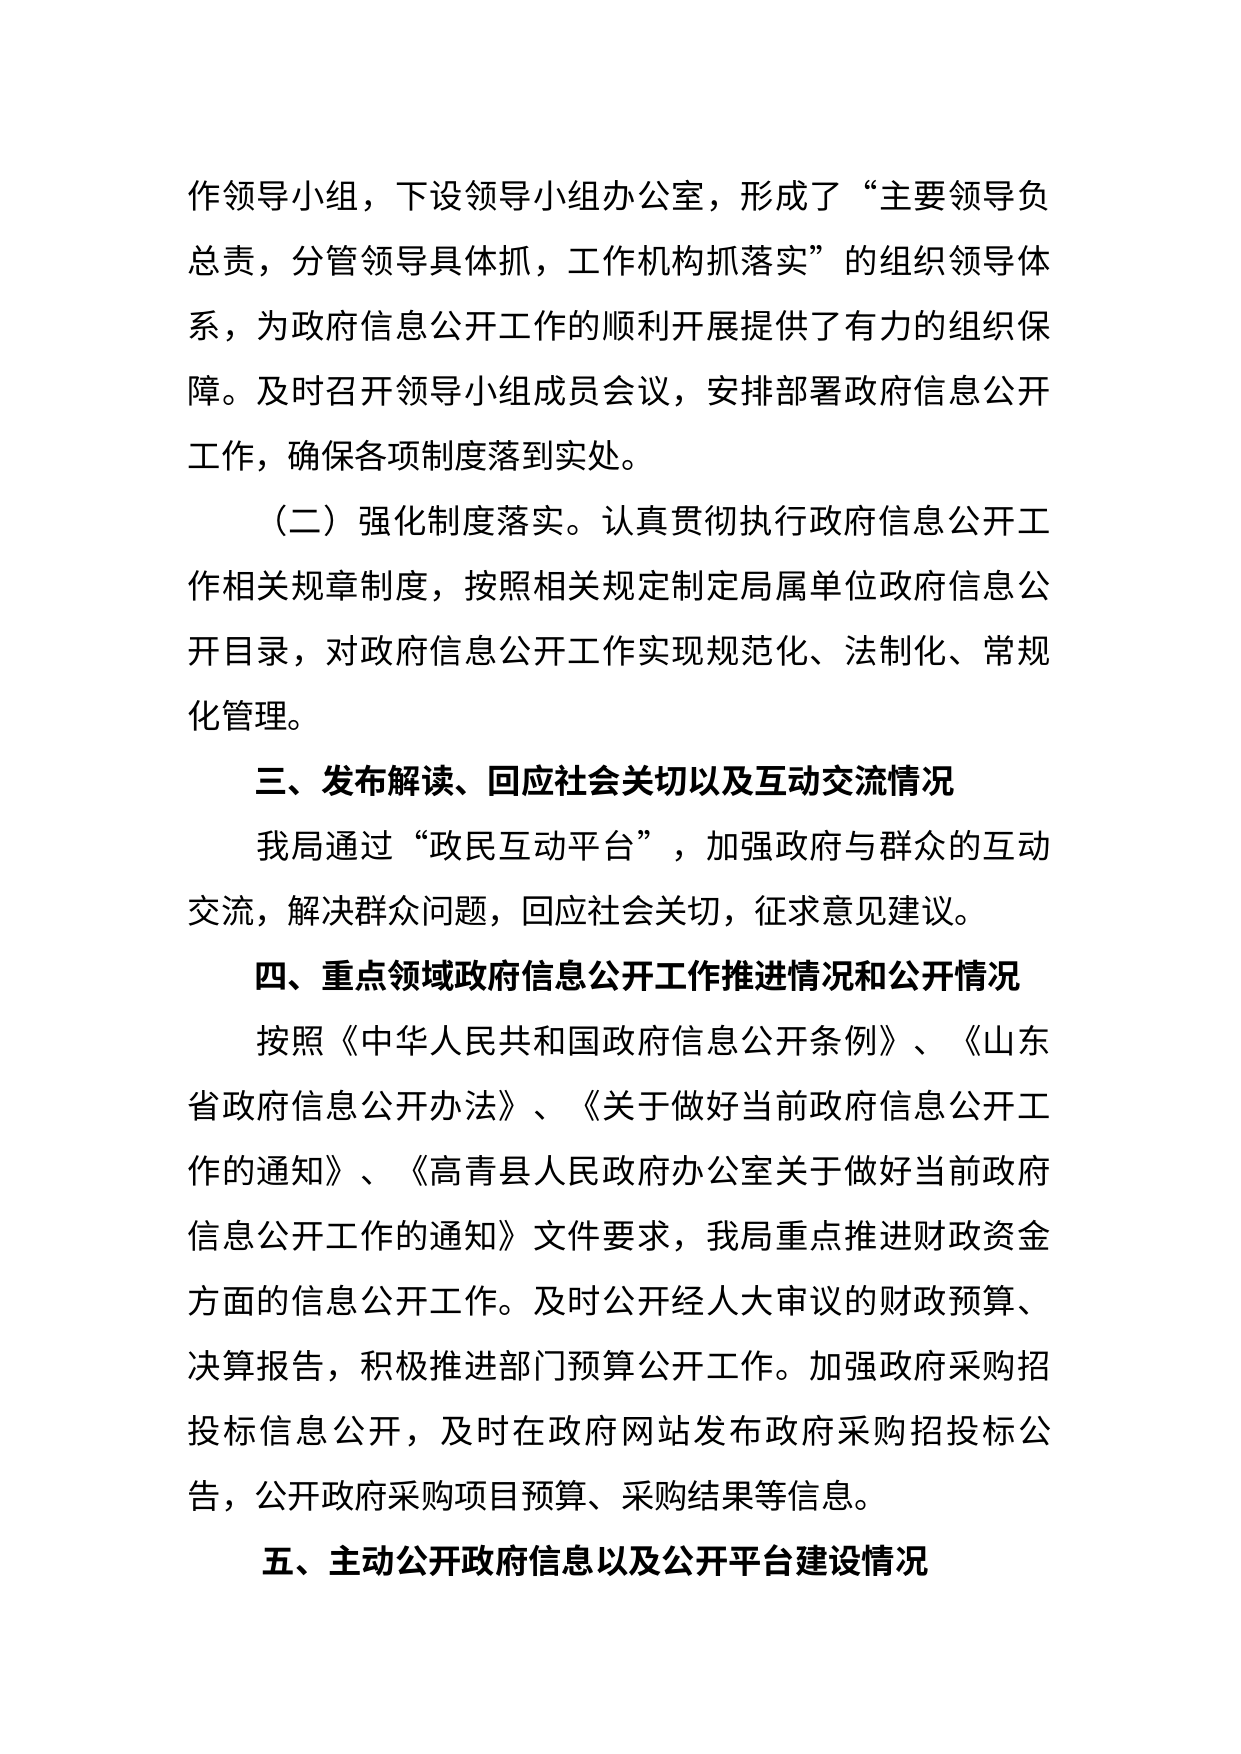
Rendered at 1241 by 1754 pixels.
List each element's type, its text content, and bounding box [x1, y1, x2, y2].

text 按照《中华人民共和国政府信息公开条例》、《山东省政府信息公开办法》、《关于做好当前政府信息公开工作的通知》、《高青县人民政府办公室关于做好当前政府信息公开工作的通知》文件要求，我局重点推进财政资金方面的信息公开工作。及时公开经人大审议的财政预算、决算报告，积极推进部门预算公开工作。加强政府采购招投标信息公开，及时在政府网站发布政府采购招投标公告，公开政府采购项目预算、采购结果等信息。 [187, 1007, 1053, 1527]
text 四、重点领域政府信息公开工作推进情况和公开情况 [187, 942, 1053, 1007]
text （二）强化制度落实。认真贯彻执行政府信息公开工作相关规章制度，按照相关规定制定局属单位政府信息公开目录，对政府信息公开工作实现规范化、法制化、常规化管理。 [187, 487, 1053, 747]
text 我局通过“政民互动平台”，加强政府与群众的互动交流，解决群众问题，回应社会关切，征求意见建议。 [187, 812, 1053, 942]
text 三、发布解读、回应社会关切以及互动交流情况 [187, 747, 1053, 812]
text 五、主动公开政府信息以及公开平台建设情况 [187, 1527, 1053, 1592]
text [187, 162, 1053, 487]
